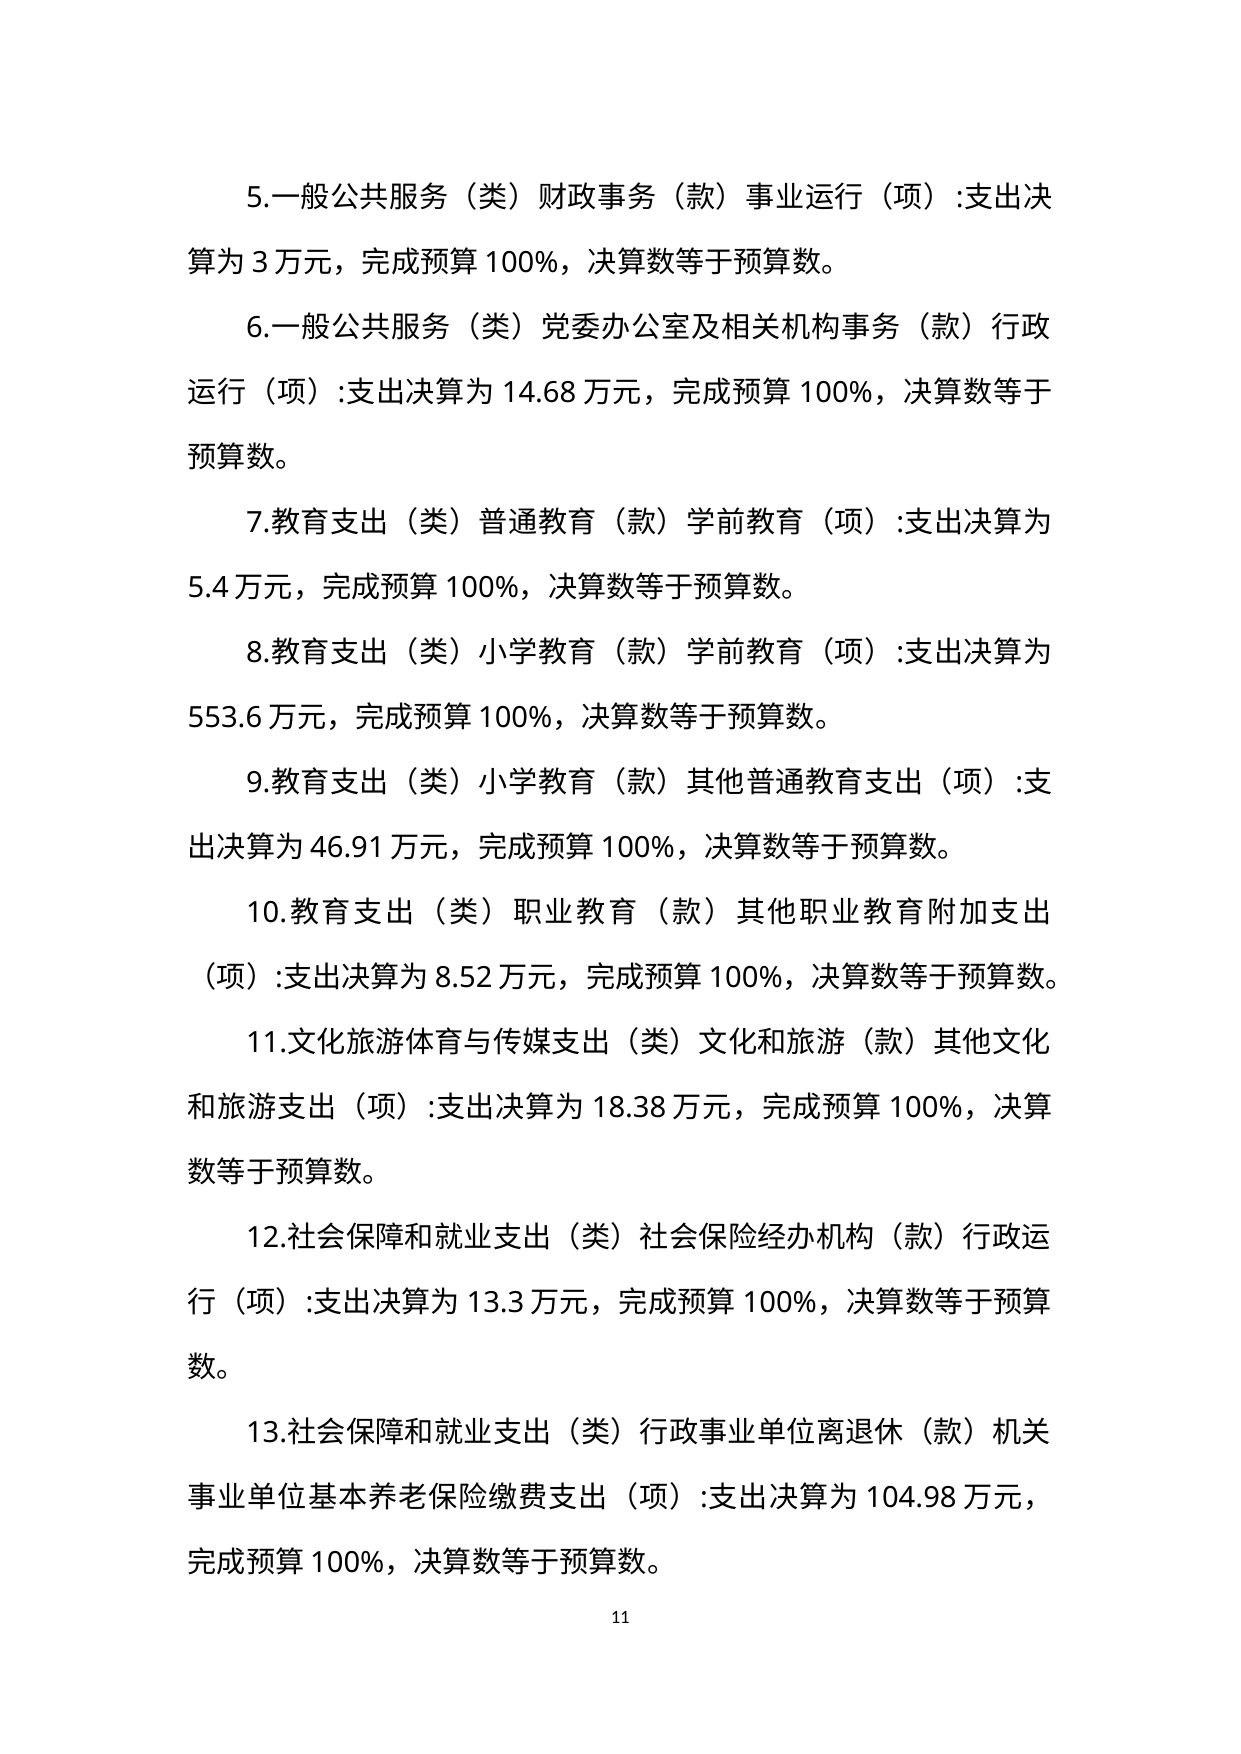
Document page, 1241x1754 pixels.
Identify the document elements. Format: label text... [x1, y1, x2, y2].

text 6.一般公共服务（类）党委办公室及相关机构事务（款）行政运行（项）:支出决算为14.68万元，完成预算100%，决算数等于预算数。 [187, 292, 1053, 487]
text 7.教育支出（类）普通教育（款）学前教育（项）:支出决算为5.4万元，完成预算100%，决算数等于预算数。 [187, 487, 1053, 617]
text 5.一般公共服务（类）财政事务（款）事业运行（项）:支出决算为3万元，完成预算100%，决算数等于预算数。 [187, 162, 1053, 292]
text 8.教育支出（类）小学教育（款）学前教育（项）:支出决算为553.6万元，完成预算100%，决算数等于预算数。 [187, 617, 1053, 747]
text 10.教育支出（类）职业教育（款）其他职业教育附加支出（项）:支出决算为8.52万元，完成预算100%，决算数等于预算数。 [187, 877, 1053, 1007]
text 13.社会保障和就业支出（类）行政事业单位离退休（款）机关事业单位基本养老保险缴费支出（项）:支出决算为104.98万元，完成预算100%，决算数等于预算数。 [187, 1397, 1053, 1592]
text 9.教育支出（类）小学教育（款）其他普通教育支出（项）:支出决算为46.91万元，完成预算100%，决算数等于预算数。 [187, 747, 1053, 877]
text 12.社会保障和就业支出（类）社会保险经办机构（款）行政运行（项）:支出决算为13.3万元，完成预算100%，决算数等于预算数。 [187, 1202, 1053, 1397]
text 11.文化旅游体育与传媒支出（类）文化和旅游（款）其他文化和旅游支出（项）:支出决算为18.38万元，完成预算100%，决算数等于预算数。 [187, 1007, 1053, 1202]
